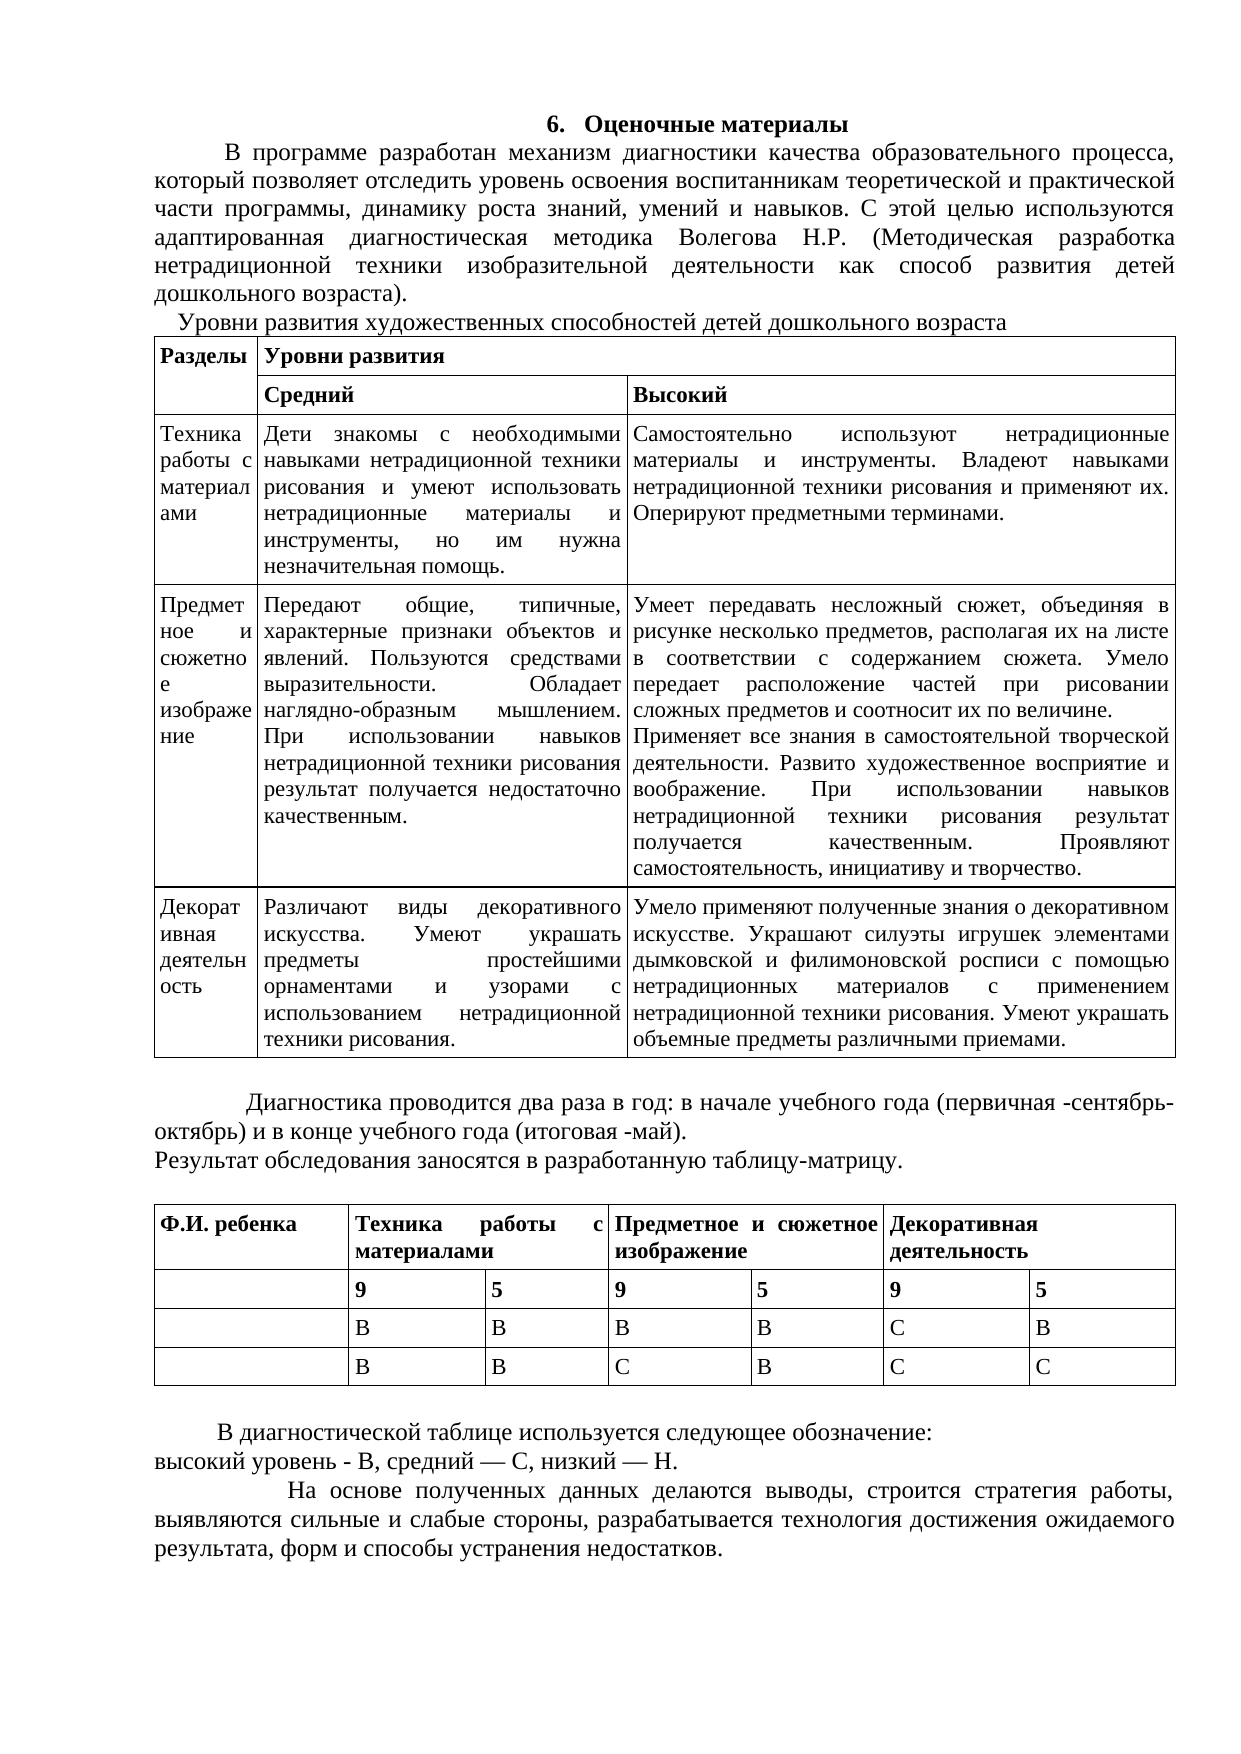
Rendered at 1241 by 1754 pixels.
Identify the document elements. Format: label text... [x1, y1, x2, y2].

subtitle Оценочные материалы [219, 109, 1176, 137]
table_header Уровни развития [258, 337, 1175, 374]
table_cell Самостоятельно используют нетрадиционные материалы и инструменты. Владеют навыками нетрадиционной техники рисования и применяют их. Оперируют предметными терминами. [628, 415, 1175, 584]
text Диагностика проводится два раза в год: в начале учебного года (первичная -сентябрь-октябрь) и в конце учебного года (итоговая -май). [154, 1087, 1176, 1145]
table_header Предметное и сюжетное изображение [609, 1205, 883, 1269]
table_cell [155, 1309, 348, 1347]
table_header Разделы [155, 337, 257, 413]
table_header Декоративная деятельность [884, 1205, 1175, 1269]
table_cell Дети знакомы с необходимыми навыками нетрадиционной техники рисования и умеют использовать нетрадиционные материалы и инструменты, но им нужна незначительная помощь. [258, 415, 627, 584]
table_cell Умеет передавать несложный сюжет, объединяя в рисунке несколько предметов, располагая их на листе в соответствии с содержанием сюжета. Умело передает расположение частей при рисовании сложных предметов и соотносит их по величине. Применяет все знания в самостоятельной творческой деятельности. Развито художественное восприятие и воображение. При использовании навыков нетрадиционной техники рисования результат получается качественным. Проявляют самостоятельность, инициативу и творчество. [628, 585, 1175, 886]
table_cell 9 [609, 1270, 751, 1308]
table_cell В [752, 1348, 883, 1385]
table_cell Передают общие, типичные, характерные признаки объектов и явлений. Пользуются средствами выразительности. Обладает наглядно-образным мышлением. При использовании навыков нетрадиционной техники рисования результат получается недостаточно качественным. [258, 585, 627, 886]
text Результат обследования заносятся в разработанную таблицу-матрицу. [154, 1145, 1176, 1174]
list В программе разработан механизм диагностики качества образовательного процесса, который позволяет отследить уровень освоения воспитанникам теоретической и практической части программы, динамику роста знаний, умений и навыков. С этой целью используются адаптированная диагностическая методика Волегова Н.Р. (Методическая разработка нетрадиционной техники изобразительной деятельности как способ развития детей дошкольного возраста). [154, 137, 1176, 307]
table_cell 9 [884, 1270, 1029, 1308]
text высокий уровень - В, средний — С, низкий — Н. [154, 1446, 1176, 1475]
table_cell С [1030, 1348, 1175, 1385]
table_cell [155, 1270, 348, 1308]
table_cell Различают виды декоративного искусства. Умеют украшать предметы простейшими орнаментами и узорами с использованием нетрадиционной техники рисования. [258, 888, 627, 1057]
table_cell С [609, 1348, 751, 1385]
table_cell Декоративная деятельность [155, 888, 257, 1057]
table_cell Умело применяют полученные знания о декоративном искусстве. Украшают силуэты игрушек элементами дымковской и филимоновской росписи с помощью нетрадиционных материалов с применением нетрадиционной техники рисования. Умеют украшать объемные предметы различными приемами. [628, 888, 1175, 1057]
table_header Ф.И. ребенка [155, 1205, 348, 1269]
table_cell Средний [258, 376, 627, 413]
text В диагностической таблице используется следующее обозначение: [154, 1417, 1176, 1445]
list Уровни развития художественных способностей детей дошкольного возраста [177, 307, 1176, 336]
table_cell Техника работы с материалами [155, 415, 257, 584]
table_cell Высокий [628, 376, 1175, 413]
table_cell Предметное и сюжетное изображение [155, 585, 257, 886]
table_cell В [486, 1309, 608, 1347]
table_cell В [752, 1309, 883, 1347]
table_cell В [1030, 1309, 1175, 1347]
table_cell 5 [752, 1270, 883, 1308]
table_cell В [349, 1348, 485, 1385]
table_cell В [349, 1309, 485, 1347]
table_cell 5 [1030, 1270, 1175, 1308]
table_cell С [884, 1309, 1029, 1347]
table_cell [155, 1348, 348, 1385]
table_cell С [884, 1348, 1029, 1385]
table_cell 9 [349, 1270, 485, 1308]
text На основе полученных данных делаются выводы, строится стратегия работы, выявляются сильные и слабые стороны, разрабатывается технология достижения ожидаемого результата, форм и способы устранения недостатков. [154, 1476, 1176, 1562]
table_cell 5 [486, 1270, 608, 1308]
table_cell В [486, 1348, 608, 1385]
table_header Техника работы с материалами [349, 1205, 608, 1269]
table_cell В [609, 1309, 751, 1347]
